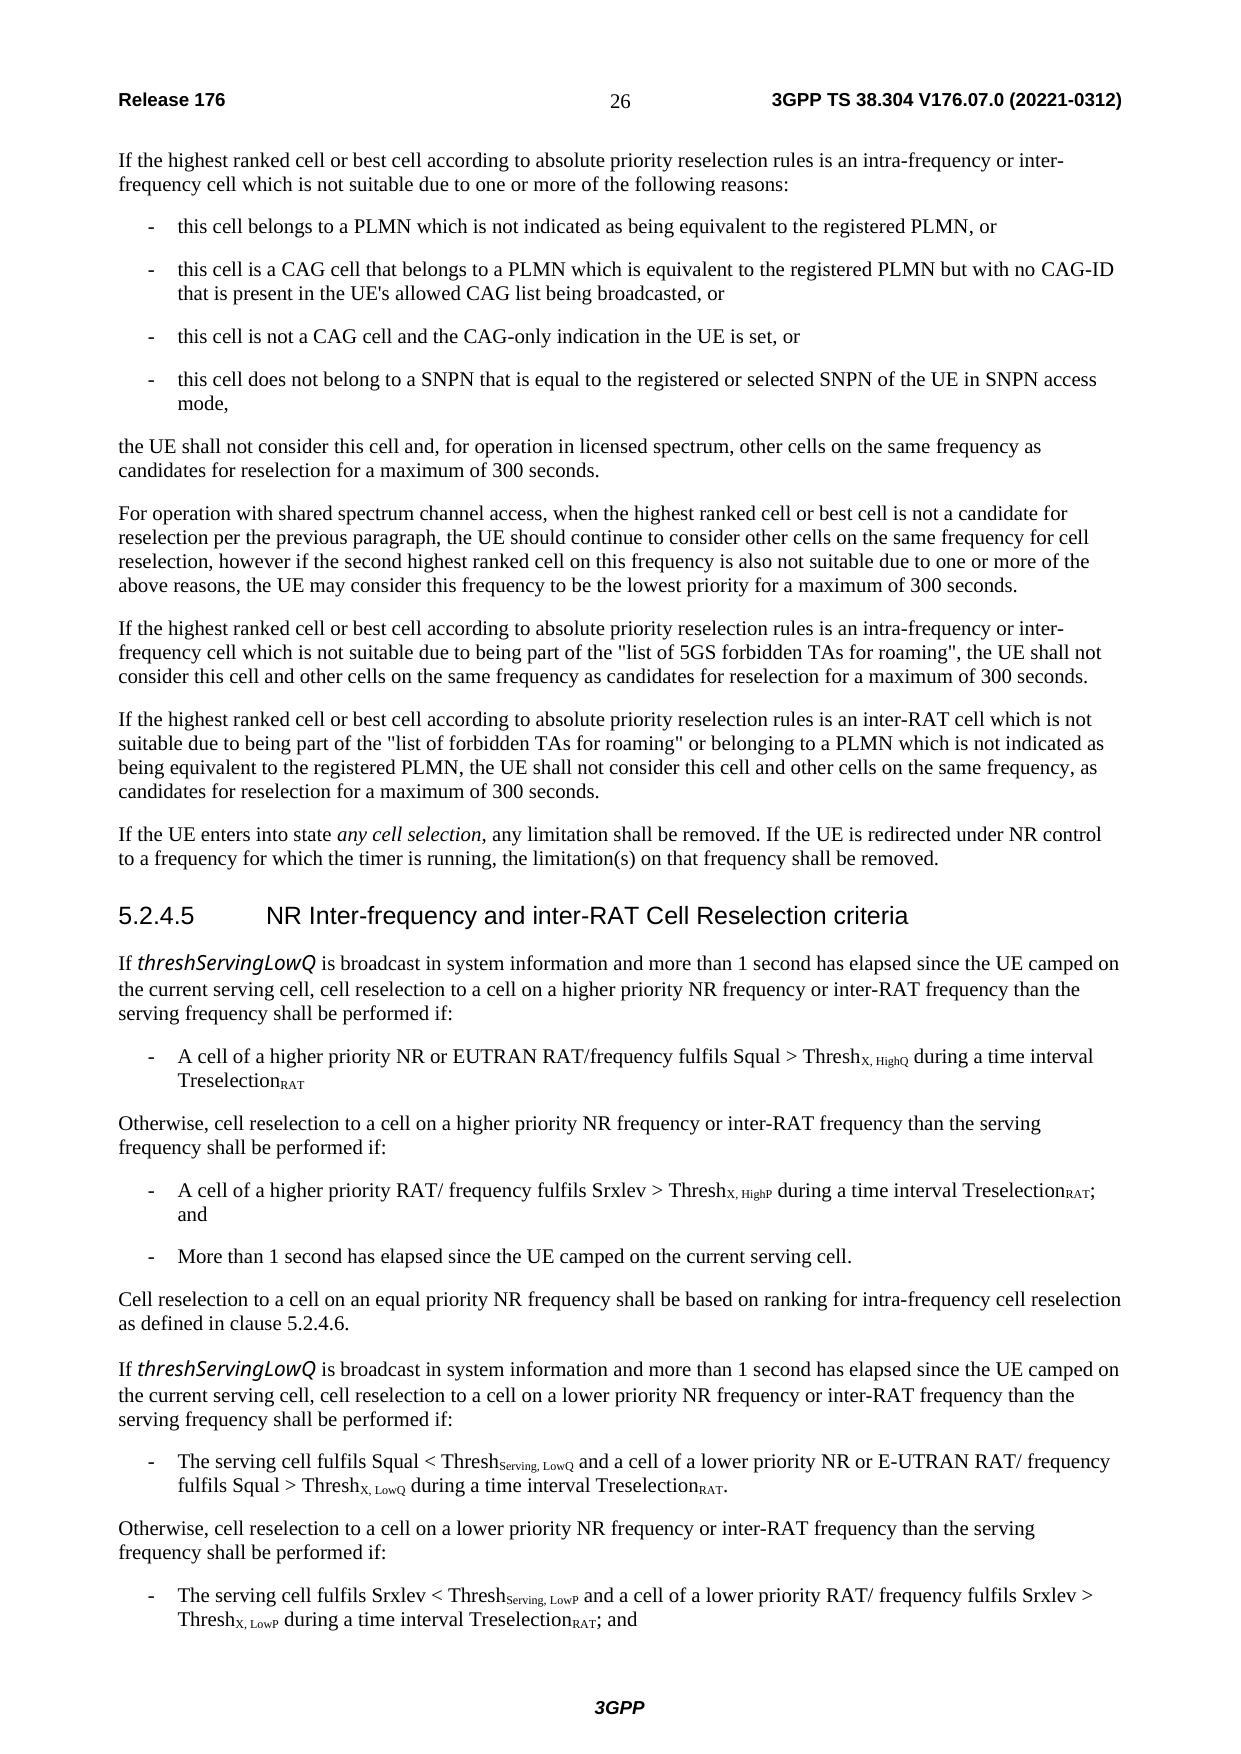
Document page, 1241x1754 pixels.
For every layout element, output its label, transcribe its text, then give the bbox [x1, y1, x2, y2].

text If the UE enters into state any cell selection, any limitation shall be removed. If the UE is redirected under NR control to a frequency for which the timer is running, the limitation(s) on that frequency shall be removed. [118, 822, 1122, 870]
text - this cell belongs to a PLMN which is not indicated as being equivalent to the registered PLMN, or [148, 214, 1122, 238]
text Otherwise, cell reselection to a cell on a higher priority NR frequency or inter-RAT frequency than the serving frequency shall be performed if: [118, 1111, 1122, 1159]
text - this cell is not a CAG cell and the CAG-only indication in the UE is set, or [148, 324, 1122, 348]
text If the highest ranked cell or best cell according to absolute priority reselection rules is an intra-frequency or inter-frequency cell which is not suitable due to being part of the "list of 5GS forbidden TAs for roaming", the UE shall not consider this cell and other cells on the same frequency as candidates for reselection for a maximum of 300 seconds. [118, 616, 1122, 688]
text If the highest ranked cell or best cell according to absolute priority reselection rules is an intra-frequency or inter-frequency cell which is not suitable due to one or more of the following reasons: [118, 147, 1122, 196]
text - A cell of a higher priority RAT/ frequency fulfils Srxlev > ThreshX, HighP during a time interval TreselectionRAT; and [148, 1177, 1122, 1226]
text Otherwise, cell reselection to a cell on a lower priority NR frequency or inter-RAT frequency than the serving frequency shall be performed if: [118, 1516, 1122, 1564]
text - this cell does not belong to a SNPN that is equal to the registered or selected SNPN of the UE in SNPN access mode, [148, 367, 1122, 415]
text For operation with shared spectrum channel access, when the highest ranked cell or best cell is not a candidate for reselection per the previous paragraph, the UE should continue to consider other cells on the same frequency for cell reselection, however if the second highest ranked cell on this frequency is also not suitable due to one or more of the above reasons, the UE may consider this frequency to be the lowest priority for a maximum of 300 seconds. [118, 501, 1122, 597]
text If the highest ranked cell or best cell according to absolute priority reselection rules is an inter-RAT cell which is not suitable due to being part of the "list of forbidden TAs for roaming" or belonging to a PLMN which is not indicated as being equivalent to the registered PLMN, the UE shall not consider this cell and other cells on the same frequency, as candidates for reselection for a maximum of 300 seconds. [118, 707, 1122, 803]
text - The serving cell fulfils Srxlev < ThreshServing, LowP and a cell of a lower priority RAT/ frequency fulfils Srxlev > ThreshX, LowP during a time interval TreselectionRAT; and [148, 1583, 1122, 1631]
text - More than 1 second has elapsed since the UE camped on the current serving cell. [148, 1244, 1122, 1268]
subtitle 5.2.4.5 NR Inter-frequency and inter-RAT Cell Reselection criteria [118, 901, 1122, 930]
text Cell reselection to a cell on an equal priority NR frequency shall be based on ranking for intra-frequency cell reselection as defined in clause 5.2.4.6. [118, 1287, 1122, 1335]
text If threshServingLowQ is broadcast in system information and more than 1 second has elapsed since the UE camped on the current serving cell, cell reselection to a cell on a lower priority NR frequency or inter-RAT frequency than the serving frequency shall be performed if: [118, 1354, 1122, 1431]
text If threshServingLowQ is broadcast in system information and more than 1 second has elapsed since the UE camped on the current serving cell, cell reselection to a cell on a higher priority NR frequency or inter-RAT frequency than the serving frequency shall be performed if: [118, 948, 1122, 1025]
text - this cell is a CAG cell that belongs to a PLMN which is equivalent to the registered PLMN but with no CAG-ID that is present in the UE's allowed CAG list being broadcasted, or [148, 257, 1122, 305]
text - The serving cell fulfils Squal < ThreshServing, LowQ and a cell of a lower priority NR or E-UTRAN RAT/ frequency fulfils Squal > ThreshX, LowQ during a time interval TreselectionRAT. [148, 1449, 1122, 1497]
text the UE shall not consider this cell and, for operation in licensed spectrum, other cells on the same frequency as candidates for reselection for a maximum of 300 seconds. [118, 434, 1122, 482]
text - A cell of a higher priority NR or EUTRAN RAT/frequency fulfils Squal > ThreshX, HighQ during a time interval TreselectionRAT [148, 1044, 1122, 1092]
